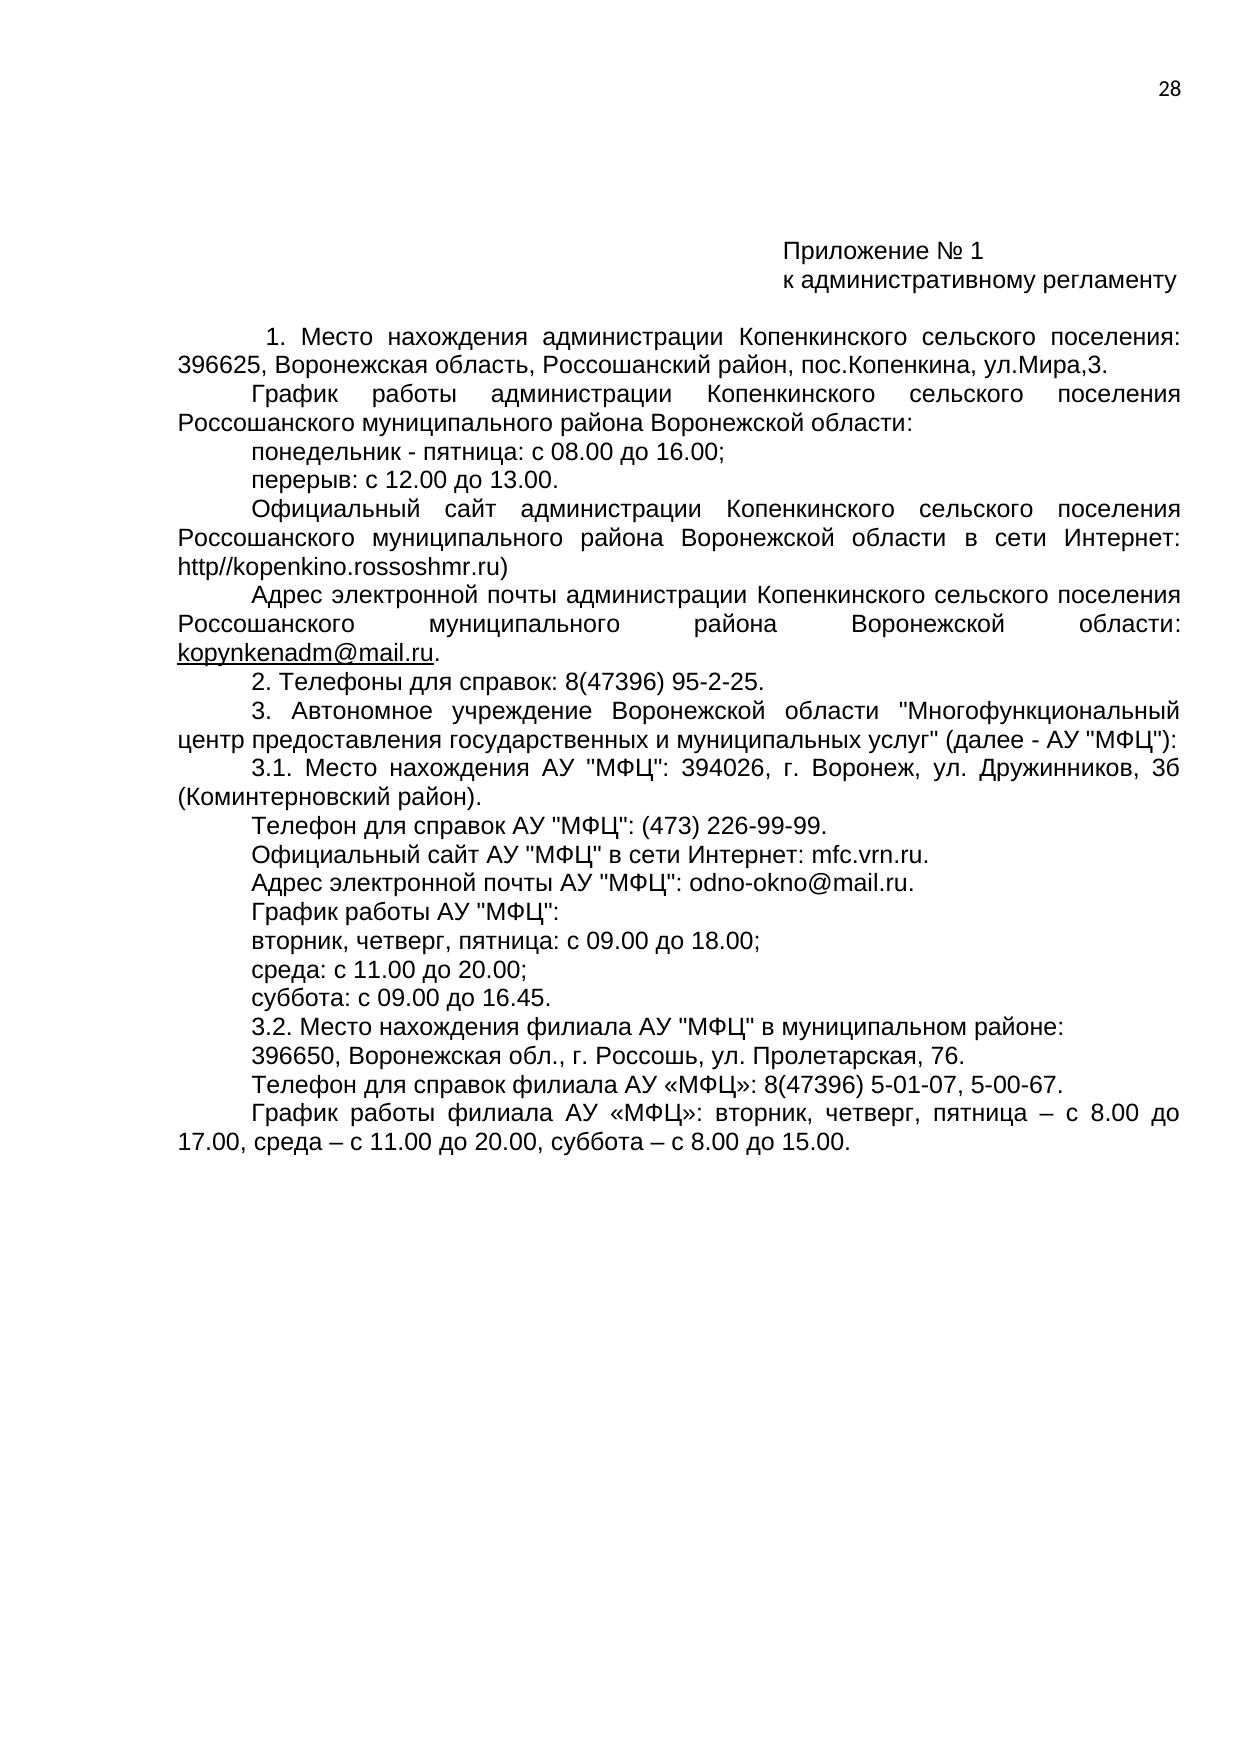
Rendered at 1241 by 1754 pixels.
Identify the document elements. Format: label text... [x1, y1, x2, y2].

text 3.2. Место нахождения филиала АУ "МФЦ" в муниципальном районе: [177, 1012, 1181, 1041]
text Официальный сайт администрации Копенкинского сельского поселения Россошанского муниципального района Воронежской области в сети Интернет: http//kopenkino.rossoshmr.ru) [177, 494, 1181, 581]
text среда: с 11.00 до 20.00; [177, 955, 1181, 983]
text вторник, четверг, пятница: с 09.00 до 18.00; [177, 926, 1181, 955]
text к административному регламенту [709, 265, 1181, 294]
text График работы АУ "МФЦ": [177, 897, 1181, 926]
text перерыв: с 12.00 до 13.00. [177, 466, 1181, 494]
text Телефон для справок АУ "МФЦ": (473) 226-99-99. [177, 811, 1181, 840]
text График работы филиала АУ «МФЦ»: вторник, четверг, пятница – с 8.00 до 17.00, среда – с 11.00 до 20.00, суббота – с 8.00 до 15.00. [177, 1098, 1181, 1156]
text суббота: с 09.00 до 16.45. [177, 983, 1181, 1012]
text 1. Место нахождения администрации Копенкинского сельского поселения: 396625, Воронежская область, Россошанский район, пос.Копенкина, ул.Мира,3. [177, 322, 1181, 379]
text Телефон для справок филиала АУ «МФЦ»: 8(47396) 5-01-07, 5-00-67. [177, 1070, 1181, 1098]
text График работы администрации Копенкинского сельского поселения Россошанского муниципального района Воронежской области: [177, 379, 1181, 437]
text 396650, Воронежская обл., г. Россошь, ул. Пролетарская, 76. [177, 1041, 1181, 1070]
text Приложение № 1 [709, 236, 1181, 265]
text Адрес электронной почты АУ "МФЦ": odno-okno@mail.ru. [177, 868, 1181, 897]
text Адрес электронной почты администрации Копенкинского сельского поселения Россошанского муниципального района Воронежской области: kopynkenadm@mail.ru. [177, 581, 1181, 667]
text 3.1. Место нахождения АУ "МФЦ": . Воронеж, ул. Дружинников, 3б (Коминтерновский район). [177, 753, 1181, 811]
text 3. Автономное учреждение Воронежской области "Многофункциональный центр предоставления государственных и муниципальных услуг" (далее - АУ "МФЦ"): [177, 696, 1181, 753]
text Официальный сайт АУ "МФЦ" в сети Интернет: mfc.vrn.ru. [177, 840, 1181, 868]
text 2. Телефоны для справок: 8(47396) 95-2-25. [177, 667, 1181, 696]
text понедельник - пятница: с 08.00 до 16.00; [177, 437, 1181, 466]
